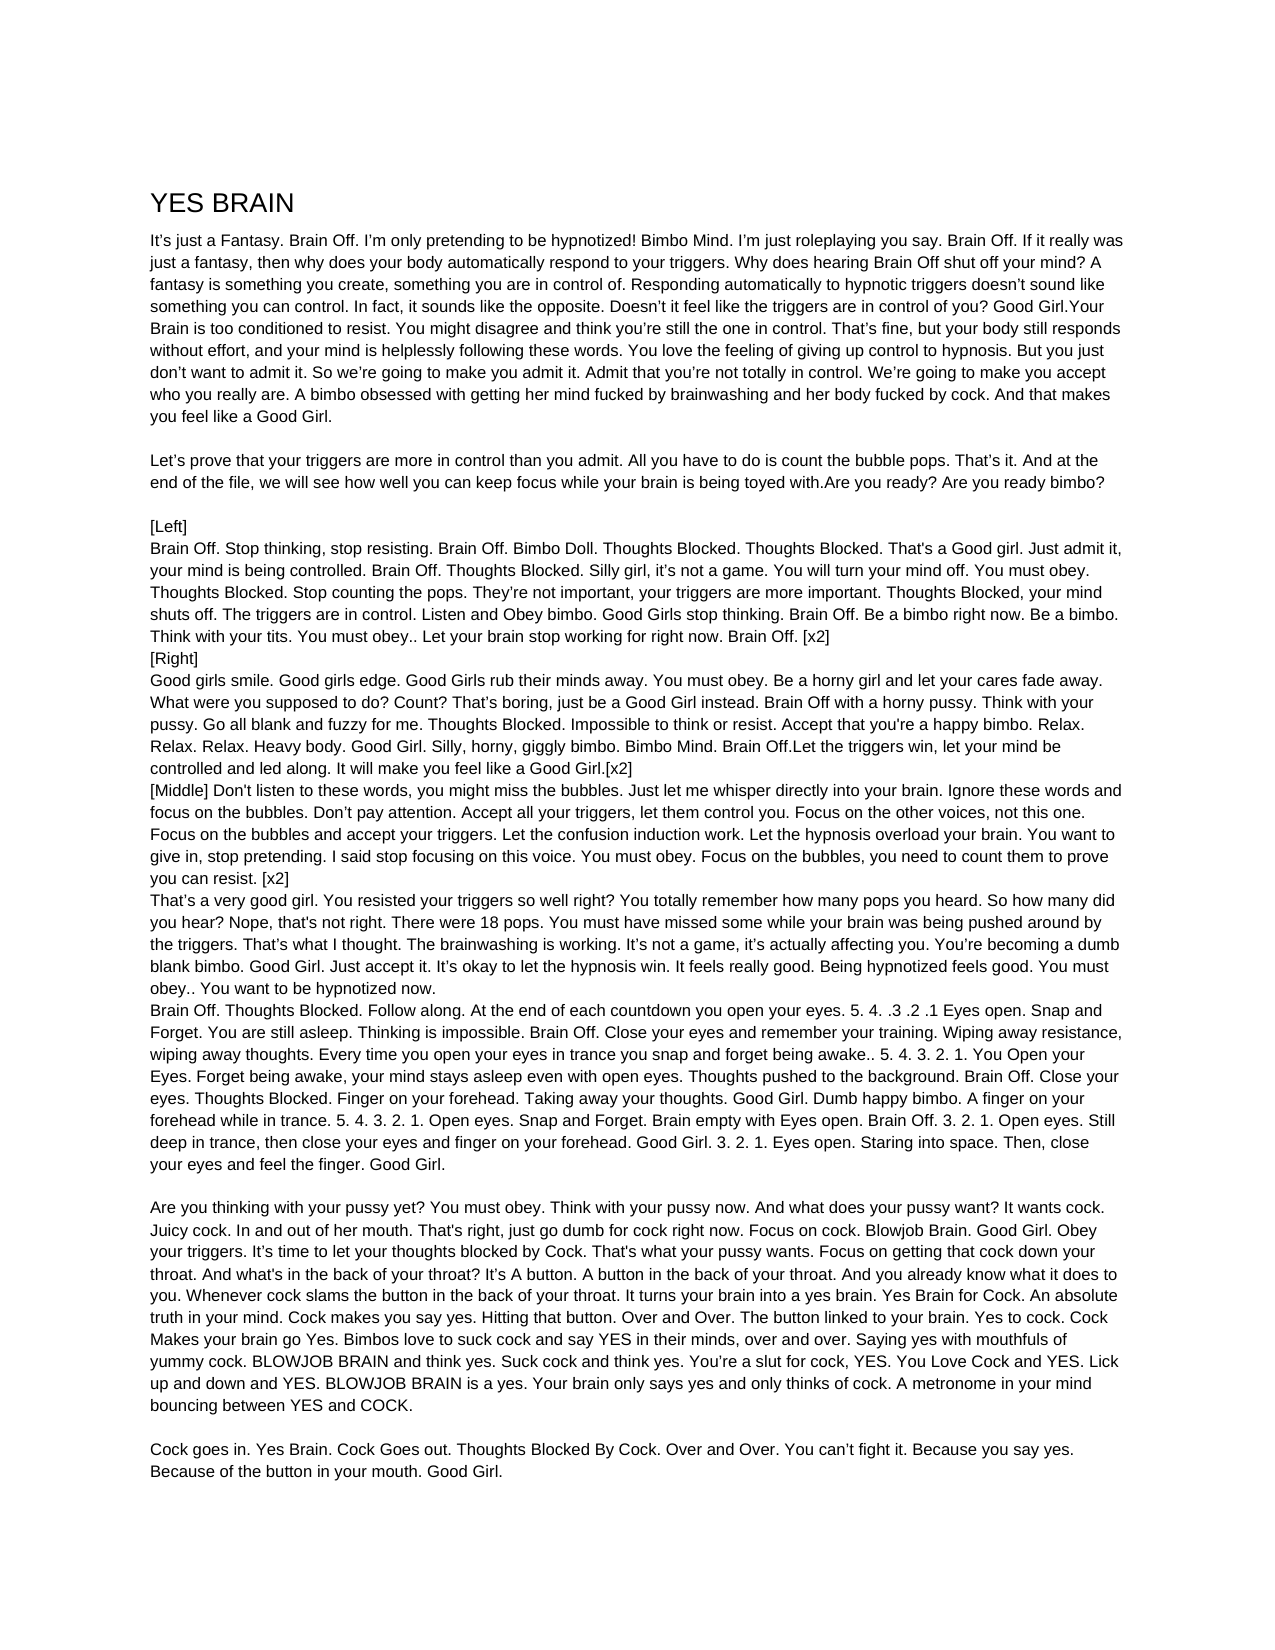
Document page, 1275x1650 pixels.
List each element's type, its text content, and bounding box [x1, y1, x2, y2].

text Good girls smile. Good girls edge. Good Girls rub their minds away. You must obey. Be a horny girl and let your cares fade away. What were you supposed to do? Count? That’s boring, just be a Good Girl instead. Brain Off with a horny pussy. Think with your pussy. Go all blank and fuzzy for me. Thoughts Blocked. Impossible to think or resist. Accept that you're a happy bimbo. Relax. Relax. Relax. Heavy body. Good Girl. Silly, horny, giggly bimbo. Bimbo Mind. Brain Off.Let the triggers win, let your mind be controlled and led along. It will make you feel like a Good Girl.[x2] [150, 671, 1125, 778]
text Let’s prove that your triggers are more in control than you admit. All you have to do is count the bubble pops. That’s it. And at the end of the file, we will see how well you can keep focus while your brain is being toyed with.Are you ready? Are you ready bimbo? [150, 451, 1125, 492]
text That’s a very good girl. You resisted your triggers so well right? You totally remember how many pops you heard. So how many did you hear? Nope, that's not right. There were 18 pops. You must have missed some while your brain was being pushed around by the triggers. That’s what I thought. The brainwashing is working. It’s not a game, it’s actually affecting you. You’re becoming a dumb blank bimbo. Good Girl. Just accept it. It’s okay to let the hypnosis win. It feels really good. Being hypnotized feels good. You must obey.. You want to be hypnotized now. [150, 891, 1125, 998]
text [Right] [150, 649, 1125, 668]
subtitle YES BRAIN [150, 187, 1125, 219]
text Brain Off. Thoughts Blocked. Follow along. At the end of each countdown you open your eyes. 5. 4. .3 .2 .1 Eyes open. Snap and Forget. You are still asleep. Thinking is impossible. Brain Off. Close your eyes and remember your training. Wiping away resistance, wiping away thoughts. Every time you open your eyes in trance you snap and forget being awake.. 5. 4. 3. 2. 1. You Open your Eyes. Forget being awake, your mind stays asleep even with open eyes. Thoughts pushed to the background. Brain Off. Close your eyes. Thoughts Blocked. Finger on your forehead. Taking away your thoughts. Good Girl. Dumb happy bimbo. A finger on your forehead while in trance. 5. 4. 3. 2. 1. Open eyes. Snap and Forget. Brain empty with Eyes open. Brain Off. 3. 2. 1. Open eyes. Still deep in trance, then close your eyes and finger on your forehead. Good Girl. 3. 2. 1. Eyes open. Staring into space. Then, close your eyes and feel the finger. Good Girl. [150, 1001, 1125, 1173]
text [Middle] Don't listen to these words, you might miss the bubbles. Just let me whisper directly into your brain. Ignore these words and focus on the bubbles. Don’t pay attention. Accept all your triggers, let them control you. Focus on the other voices, not this one. Focus on the bubbles and accept your triggers. Let the confusion induction work. Let the hypnosis overload your brain. You want to give in, stop pretending. I said stop focusing on this voice. You must obey. Focus on the bubbles, you need to count them to prove you can resist. [x2] [150, 781, 1125, 888]
text Brain Off. Stop thinking, stop resisting. Brain Off. Bimbo Doll. Thoughts Blocked. Thoughts Blocked. That's a Good girl. Just admit it, your mind is being controlled. Brain Off. Thoughts Blocked. Silly girl, it’s not a game. You will turn your mind off. You must obey. Thoughts Blocked. Stop counting the pops. They’re not important, your triggers are more important. Thoughts Blocked, your mind shuts off. The triggers are in control. Listen and Obey bimbo. Good Girls stop thinking. Brain Off. Be a bimbo right now. Be a bimbo. Think with your tits. You must obey.. Let your brain stop working for right now. Brain Off. [x2] [150, 539, 1125, 646]
text [Left] [150, 517, 1125, 536]
text It’s just a Fantasy. Brain Off. I’m only pretending to be hypnotized! Bimbo Mind. I’m just roleplaying you say. Brain Off. If it really was just a fantasy, then why does your body automatically respond to your triggers. Why does hearing Brain Off shut off your mind? A fantasy is something you create, something you are in control of. Responding automatically to hypnotic triggers doesn’t sound like something you can control. In fact, it sounds like the opposite. Doesn’t it feel like the triggers are in control of you? Good Girl.Your Brain is too conditioned to resist. You might disagree and think you’re still the one in control. That’s fine, but your body still responds without effort, and your mind is helplessly following these words. You love the feeling of giving up control to hypnosis. But you just don’t want to admit it. So we’re going to make you admit it. Admit that you’re not totally in control. We’re going to make you accept who you really are. A bimbo obsessed with getting her mind fucked by brainwashing and her body fucked by cock. And that makes you feel like a Good Girl. [150, 231, 1125, 426]
text Are you thinking with your pussy yet? You must obey. Think with your pussy now. And what does your pussy want? It wants cock. Juicy cock. In and out of her mouth. That's right, just go dumb for cock right now. Focus on cock. Blowjob Brain. Good Girl. Obey your triggers. It’s time to let your thoughts blocked by Cock. That's what your pussy wants. Focus on getting that cock down your throat. And what's in the back of your throat? It’s A button. A button in the back of your throat. And you already know what it does to you. Whenever cock slams the button in the back of your throat. It turns your brain into a yes brain. Yes Brain for Cock. An absolute truth in your mind. Cock makes you say yes. Hitting that button. Over and Over. The button linked to your brain. Yes to cock. Cock Makes your brain go Yes. Bimbos love to suck cock and say YES in their minds, over and over. Saying yes with mouthfuls of yummy cock. BLOWJOB BRAIN and think yes. Suck cock and think yes. You’re a slut for cock, YES. You Love Cock and YES. Lick up and down and YES. BLOWJOB BRAIN is a yes. Your brain only says yes and only thinks of cock. A metronome in your mind bouncing between YES and COCK. [150, 1176, 1125, 1415]
